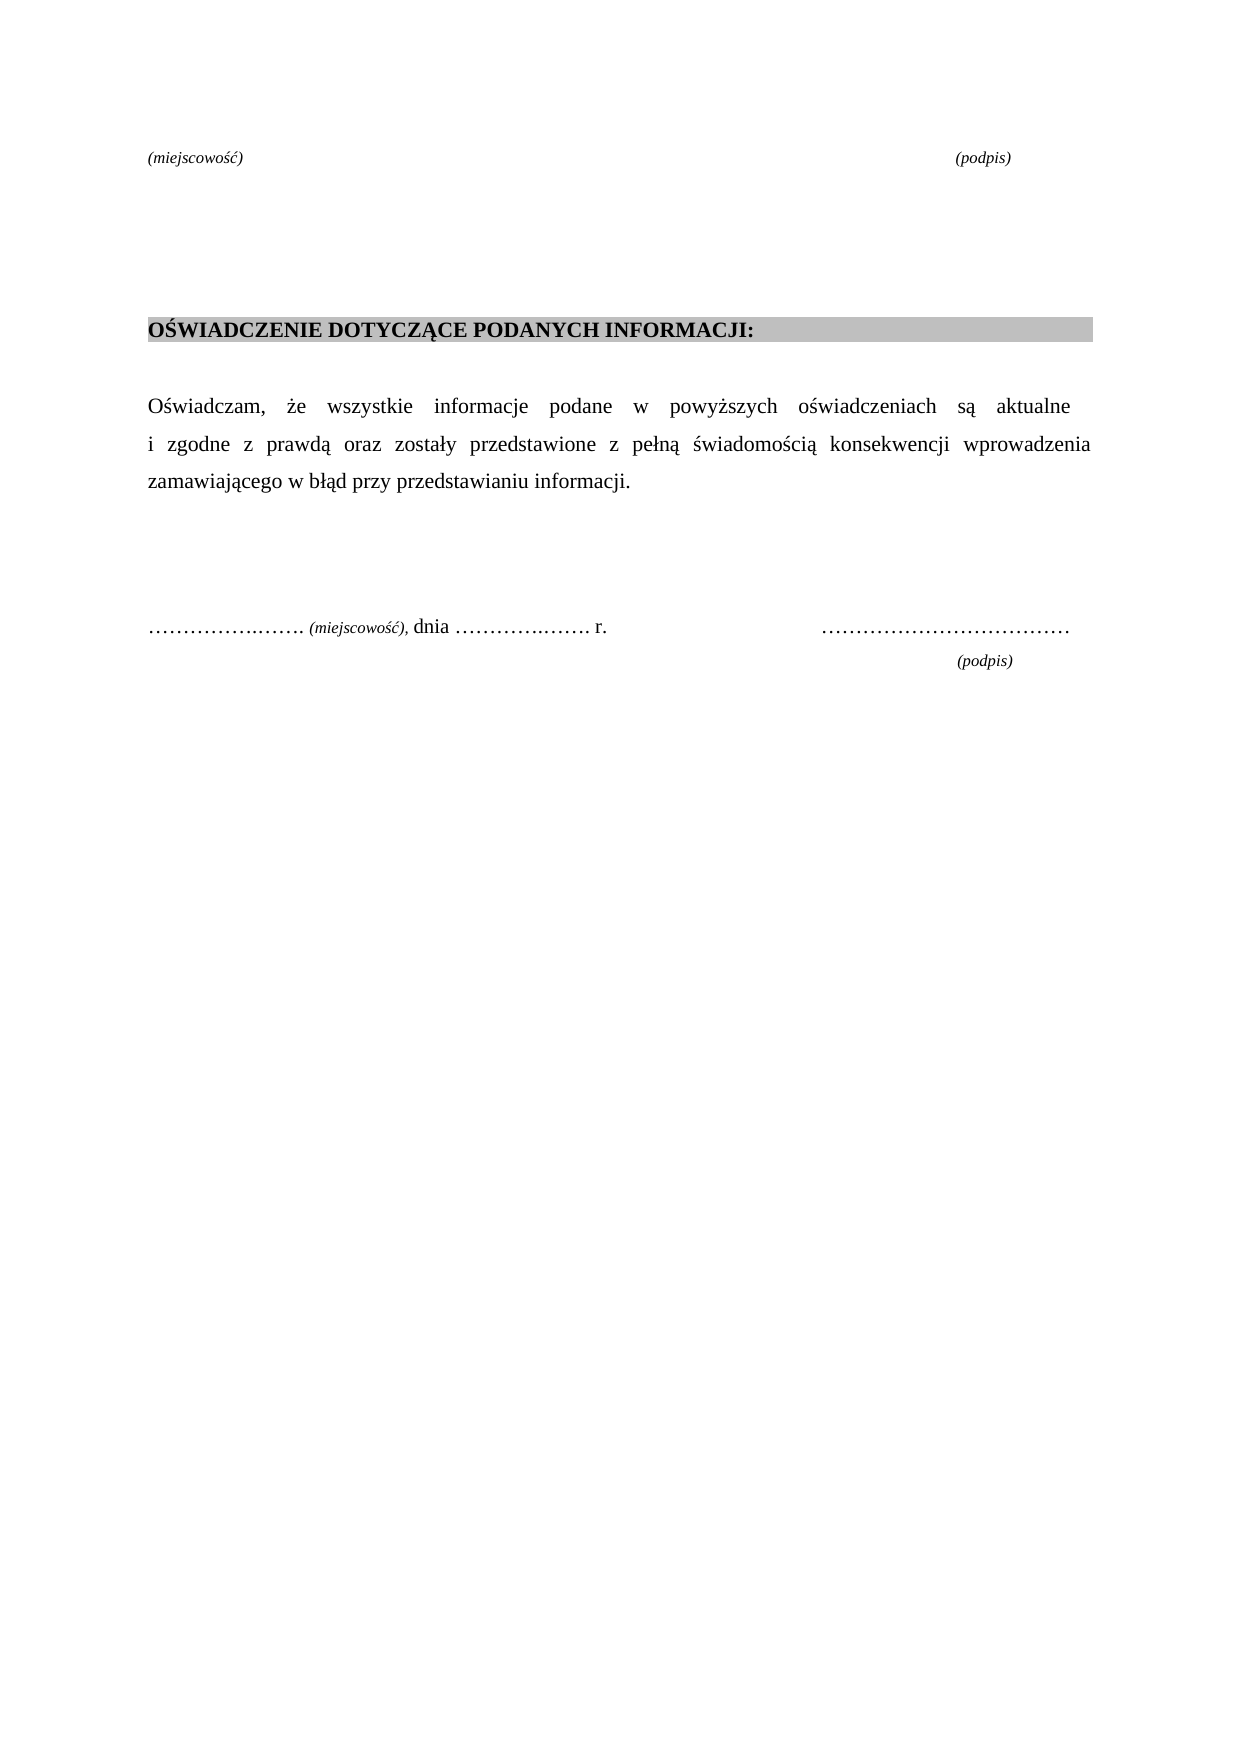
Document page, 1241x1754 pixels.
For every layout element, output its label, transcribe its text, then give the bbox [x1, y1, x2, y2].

text …………….……. (miejscowość), dnia ………….……. r. ……………………………… [148, 614, 1093, 638]
text OŚWIADCZENIE DOTYCZĄCE PODANYCH INFORMACJI: [148, 317, 1093, 342]
text (miejscowość) (podpis) [148, 148, 1093, 167]
text Oświadczam, że wszystkie informacje podane w powyższych oświadczeniach są aktualne i zgodne z prawdą oraz zostały przedstawione z pełną świadomością konsekwencji wprowadzenia zamawiającego w błąd przy przedstawianiu informacji. [148, 393, 1093, 494]
text (podpis) [148, 650, 1093, 669]
